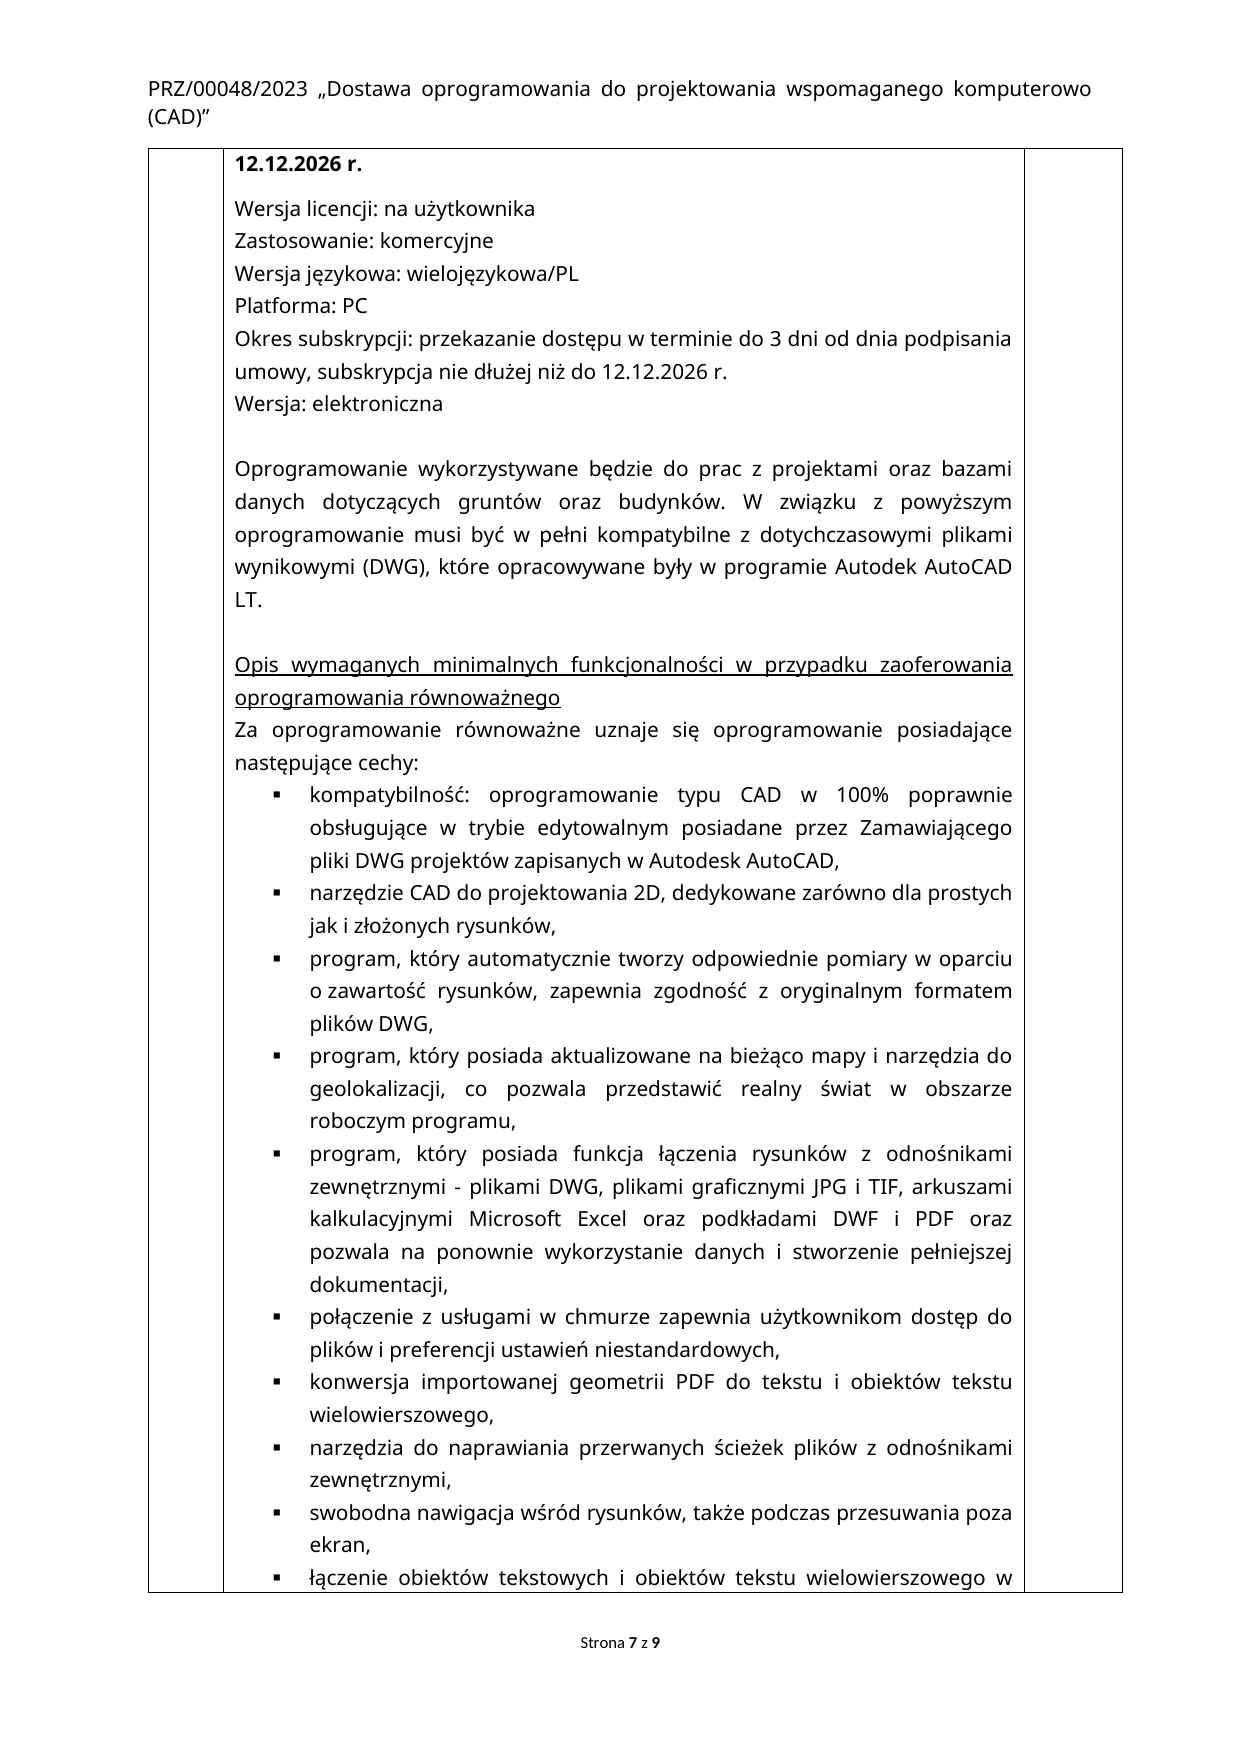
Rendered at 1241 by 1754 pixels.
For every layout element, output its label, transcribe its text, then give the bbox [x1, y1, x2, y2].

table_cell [224, 149, 1024, 1592]
table_cell 1 [1025, 149, 1122, 1592]
table_cell 4 [149, 149, 223, 1592]
